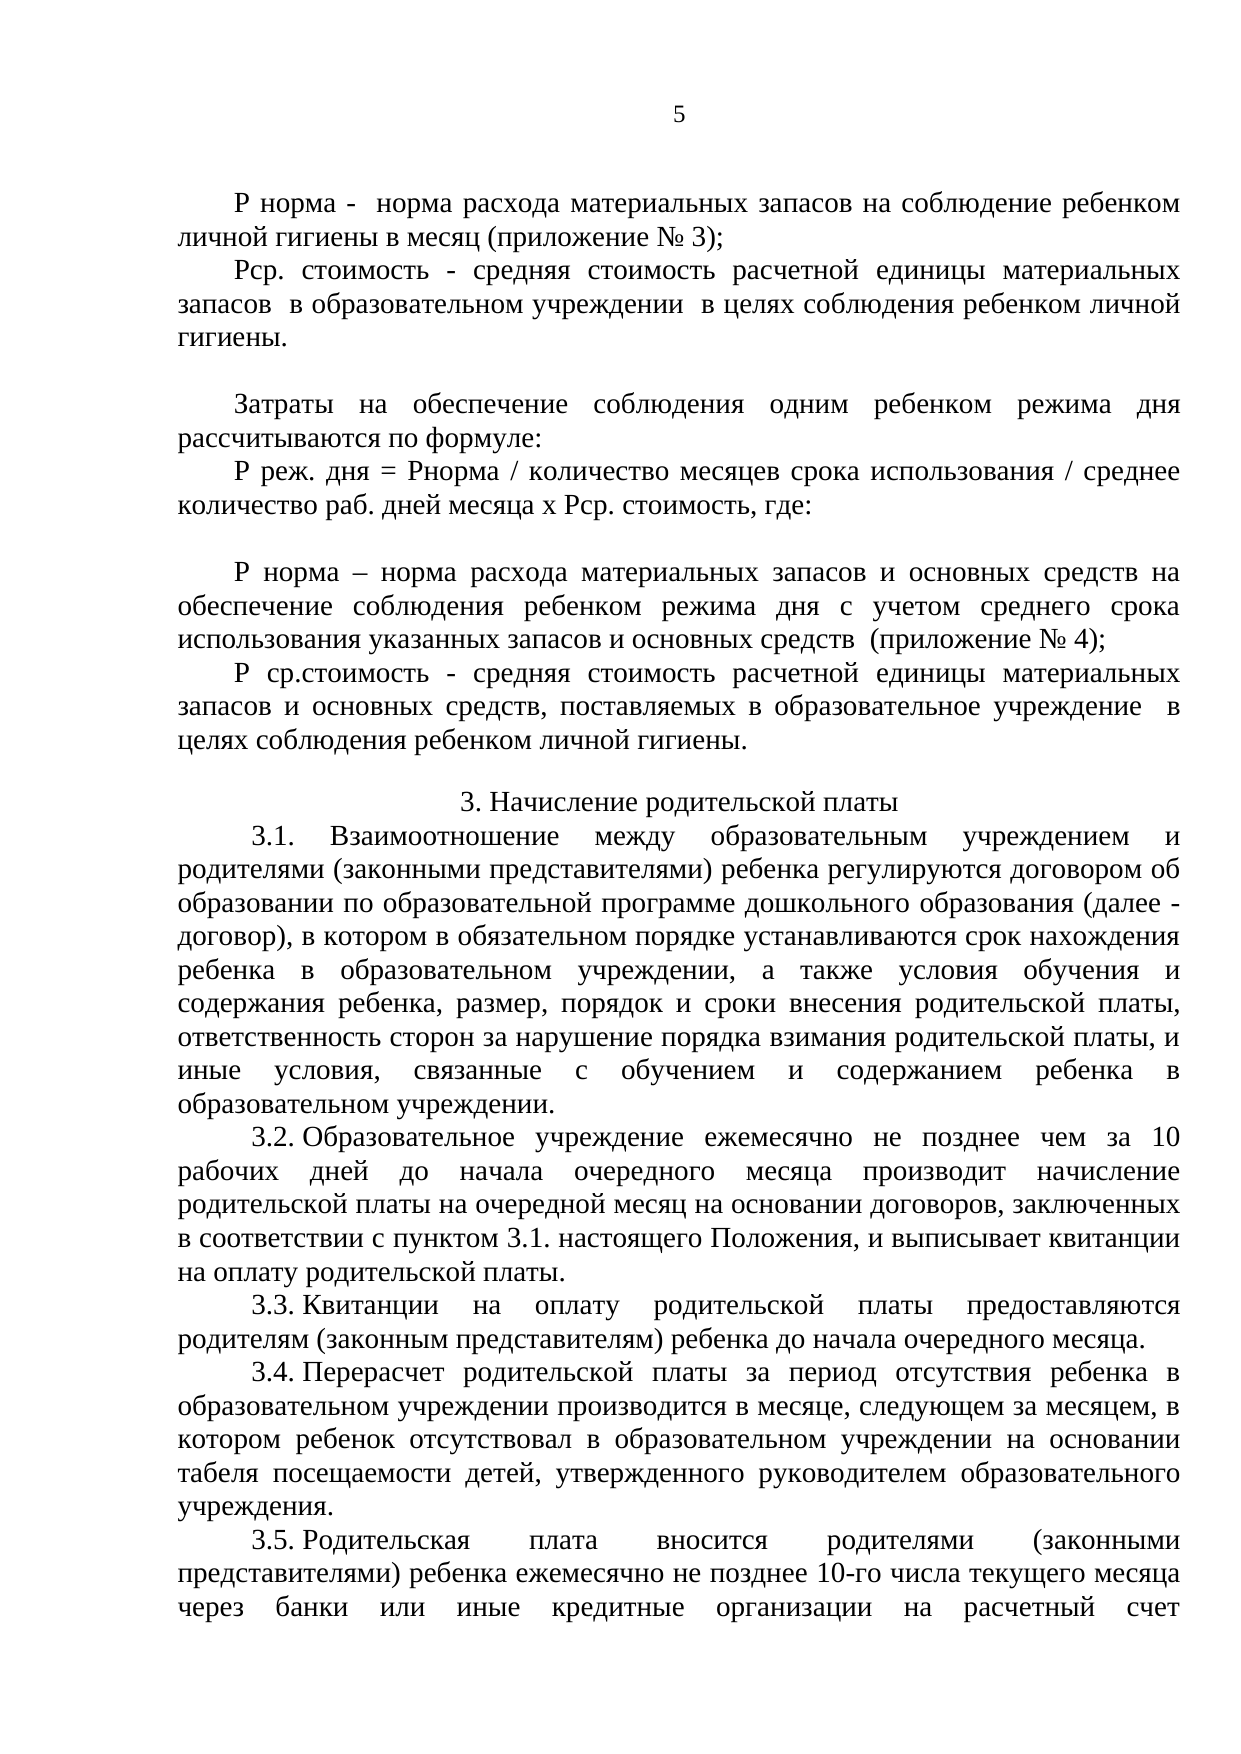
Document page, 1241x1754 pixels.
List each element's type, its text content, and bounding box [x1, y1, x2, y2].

text 3. Начисление родительской платы [177, 784, 1181, 818]
text Рср. стоимость - средняя стоимость расчетной единицы материальных запасов в образовательном учреждении в целях соблюдения ребенком личной гигиены. [177, 252, 1181, 353]
text Затраты на обеспечение соблюдения одним ребенком режима дня рассчитываются по формуле: [177, 386, 1181, 453]
text 3.2. Образовательное учреждение ежемесячно не позднее чем за 10 рабочих дней до начала очередного месяца производит начисление родительской платы на очередной месяц на основании договоров, заключенных в соответствии с пунктом 3.1. настоящего Положения, и выписывает квитанции на оплату родительской платы. [177, 1119, 1181, 1287]
text Р ср.стоимость - средняя стоимость расчетной единицы материальных запасов и основных средств, поставляемых в образовательное учреждение в целях соблюдения ребенком личной гигиены. [177, 655, 1181, 755]
text Р норма – норма расхода материальных запасов и основных средств на обеспечение соблюдения ребенком режима дня с учетом среднего срока использования указанных запасов и основных средств (приложение № 4); [177, 554, 1181, 655]
text 3.3. Квитанции на оплату родительской платы предоставляются родителям (законным представителям) ребенка до начала очередного месяца. [177, 1287, 1181, 1354]
text 3.1. Взаимоотношение между образовательным учреждением и родителями (законными представителями) ребенка регулируются договором об образовании по образовательной программе дошкольного образования (далее - договор), в котором в обязательном порядке устанавливаются срок нахождения ребенка в образовательном учреждении, а также условия обучения и содержания ребенка, размер, порядок и сроки внесения родительской платы, ответственность сторон за нарушение порядка взимания родительской платы, и иные условия, связанные с обучением и содержанием ребенка в образовательном учреждении. [177, 818, 1181, 1119]
text Р норма - норма расхода материальных запасов на соблюдение ребенком личной гигиены в месяц (приложение № 3); [177, 128, 1181, 252]
text Р реж. дня = Рнорма / количество месяцев срока использования / среднее количество раб. дней месяца x Рср. стоимость, где: [177, 453, 1181, 521]
text 3.4. Перерасчет родительской платы за период отсутствия ребенка в образовательном учреждении производится в месяце, следующем за месяцем, в котором ребенок отсутствовал в образовательном учреждении на основании табеля посещаемости детей, утвержденного руководителем образовательного учреждения. [177, 1354, 1181, 1522]
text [177, 1522, 1181, 1623]
